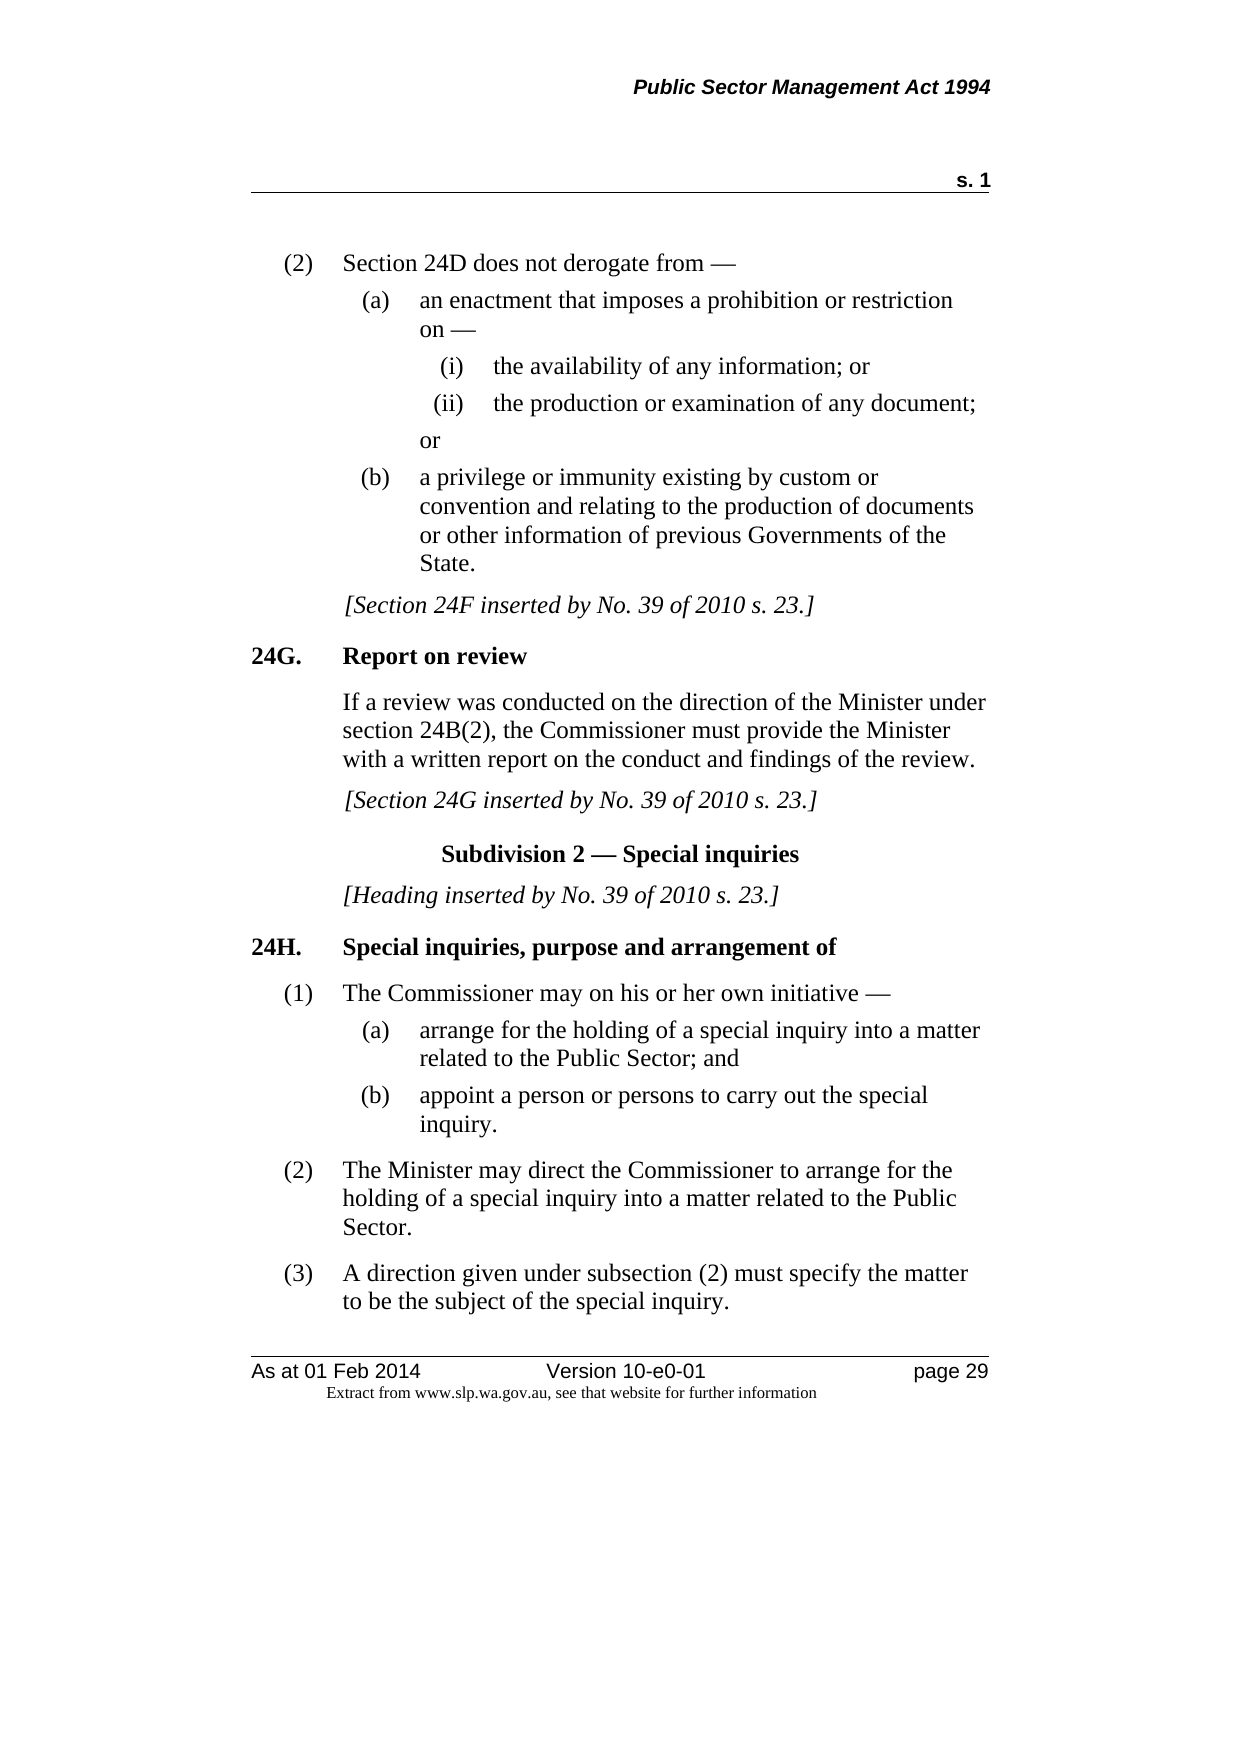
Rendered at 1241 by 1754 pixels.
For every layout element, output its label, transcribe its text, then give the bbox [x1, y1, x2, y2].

text (i) the availability of any information; or [251, 351, 989, 380]
text (1) The Commissioner may on his or her own initiative — [251, 978, 989, 1006]
subtitle Subdivision 2 — Special inquiries [251, 839, 989, 868]
text (a) an enactment that imposes a prohibition or restriction on — [251, 285, 989, 343]
text (2) The Minister may direct the Commissioner to arrange for the holding of a special inquiry into a matter related to the Public Sector. [251, 1155, 989, 1241]
text [Section 24G inserted by No. 39 of 2010 s. 23.] [251, 786, 989, 814]
text (b) appoint a person or persons to carry out the special inquiry. [251, 1081, 989, 1138]
text (a) arrange for the holding of a special inquiry into a matter related to the Public Sector; and [251, 1015, 989, 1072]
text (b) a privilege or immunity existing by custom or convention and relating to the production of documents or other information of previous Governments of the State. [251, 462, 989, 577]
text If a review was conducted on the direction of the Minister under section 24B(2), the Commissioner must provide the Minister with a written report on the conduct and findings of the review. [251, 687, 989, 773]
text [Section 24F inserted by No. 39 of 2010 s. 23.] [251, 590, 989, 618]
text (3) A direction given under subsection (2) must specify the matter to be the subject of the special inquiry. [251, 1258, 989, 1315]
text or [251, 425, 989, 454]
subtitle 24H. Special inquiries, purpose and arrangement of [251, 932, 989, 961]
text (ii) the production or examination of any document; [251, 388, 989, 417]
text (2) Section 24D does not derogate from — [251, 248, 989, 277]
subtitle 24G. Report on review [251, 641, 989, 670]
subtitle [Heading inserted by No. 39 of 2010 s. 23.] [251, 881, 989, 909]
